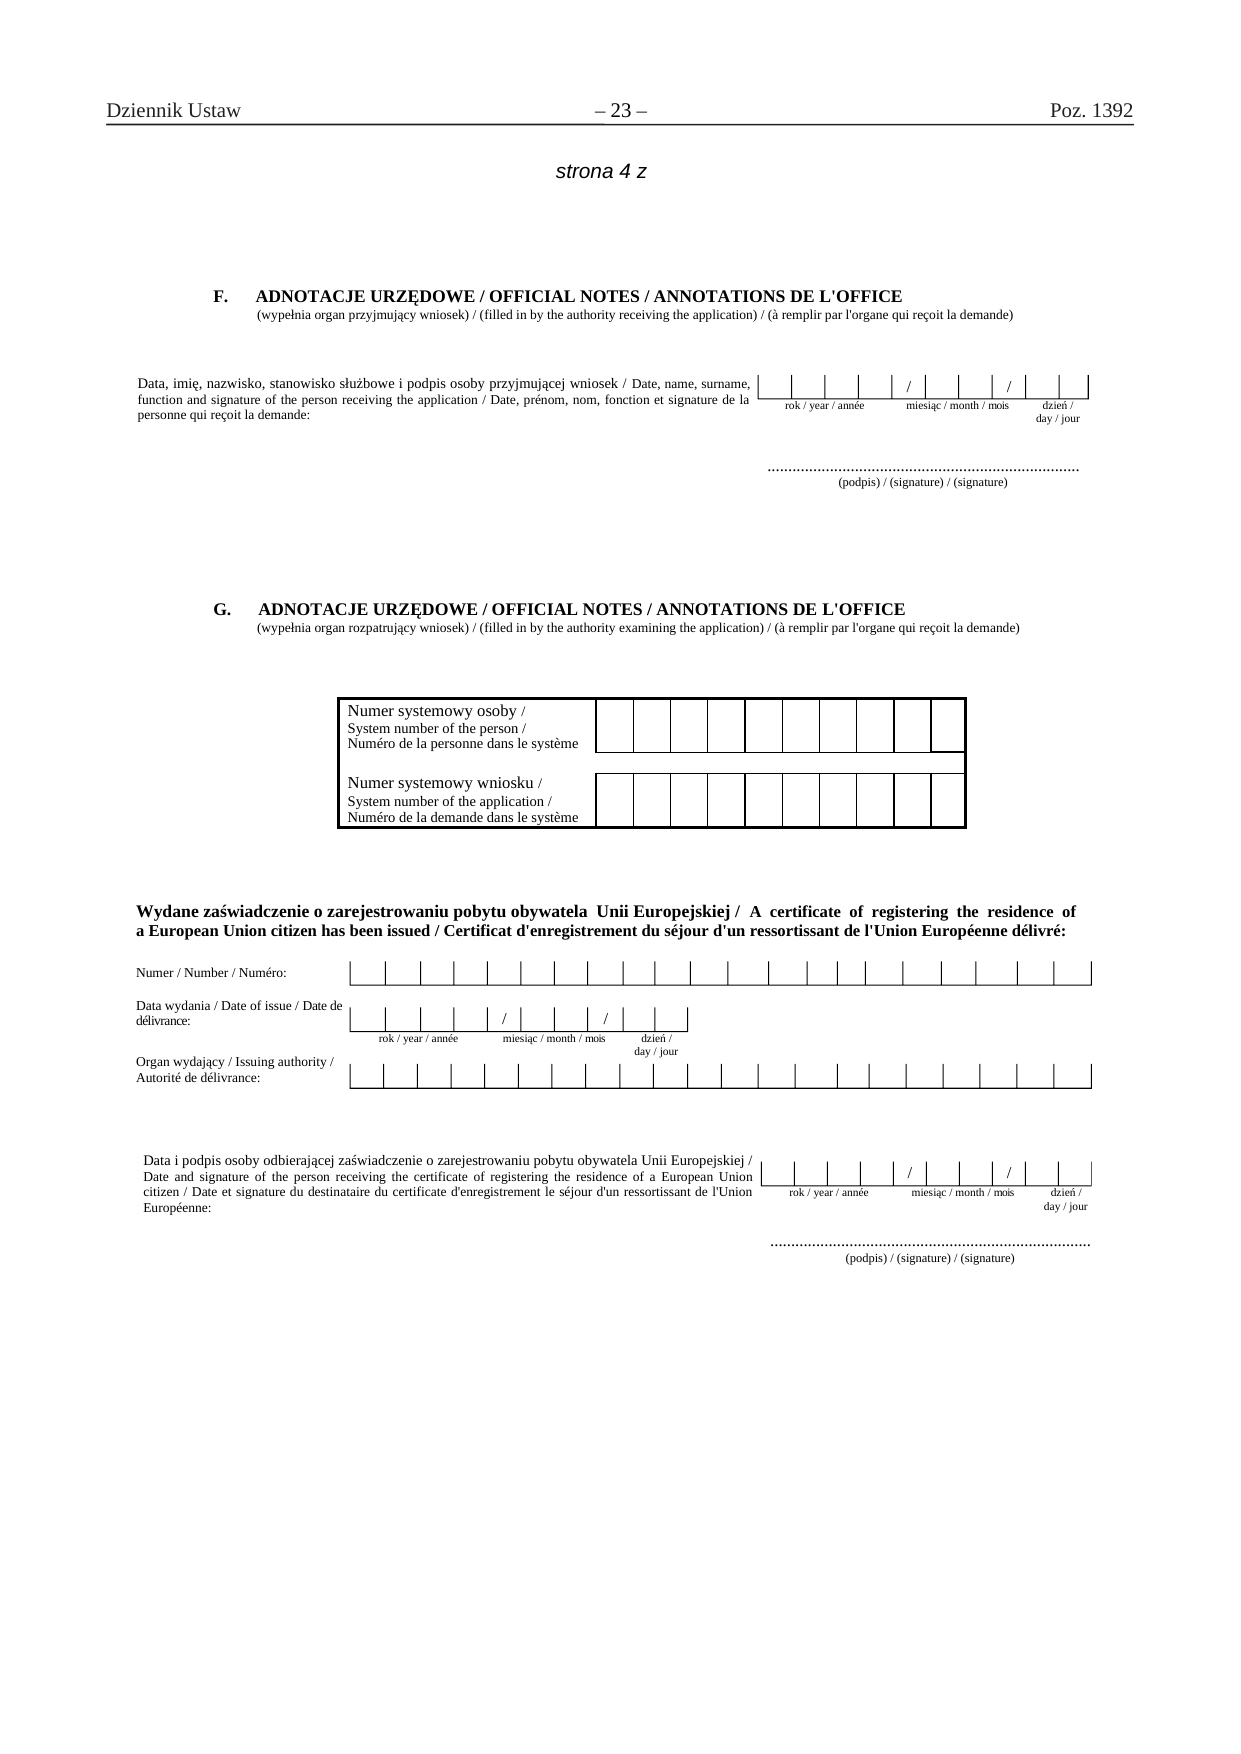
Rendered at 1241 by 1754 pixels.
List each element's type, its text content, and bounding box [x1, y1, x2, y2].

table_cell [340, 751, 964, 773]
table_cell [634, 774, 670, 826]
text Wydane zaświadczenie o zarejestrowaniu pobytu obywatela Unii Europejskiej / A certificate of registering the residence of a European Union citizen has been issued / Certificat d'enregistrement du séjour d'un ressortissant de l'Union Européenne délivré: [136, 901, 1081, 940]
text ............................................................................. [718, 1231, 1143, 1250]
text Data i podpis osoby odbierającej zaświadczenie o zarejestrowaniu pobytu obywatela Unii Europejskiej / Date and signature of the person receiving the certificate of registering the residence of a European Union citizen / Date et signature du destinataire du certificate d'enregistrement le séjour d'un ressortissant de l'Union Européenne: [143, 1152, 753, 1215]
text (wypełnia organ rozpatrujący wniosek) / (filled in by the authority examining the application) / (à remplir par l'organe qui reçoit la demande) [257, 619, 1146, 635]
text dzień / day / jour [1036, 400, 1088, 425]
table_header [634, 700, 670, 751]
table_cell [708, 774, 744, 826]
list ADNOTACJE URZĘDOWE / OFFICIAL NOTES / ANNOTATIONS DE L'OFFICE [213, 599, 1146, 619]
text Organ wydający / Issuing authority / Autorité de délivrance: [136, 1054, 342, 1085]
text (podpis) / (signature) / (signature) [710, 475, 1136, 489]
text (podpis) / (signature) / (signature) [718, 1251, 1142, 1265]
table_cell [597, 774, 633, 826]
text dzień / day / jour [634, 1033, 687, 1058]
text Data, imię, nazwisko, stanowisko służbowe i podpis osoby przyjmującej wniosek / Date, name, surname, function and signature of the person receiving the application / Date, prénom, nom, fonction et signature de la personne qui reçoit la demande: [137, 374, 751, 423]
table_cell Numer systemowy wniosku / System number of the application / Numéro de la demande dans le système [340, 773, 595, 826]
table_header [783, 700, 819, 751]
table_header [746, 700, 782, 751]
table_cell [895, 774, 930, 826]
text dzień / day / jour [1044, 1186, 1096, 1212]
table_cell [932, 774, 964, 826]
text ........................................................................... [711, 456, 1136, 475]
text Data wydania / Date of issue / Date de délivrance: [136, 997, 344, 1029]
table_cell [857, 774, 893, 826]
table_header [671, 700, 707, 751]
text (wypełnia organ przyjmujący wniosek) / (filled in by the authority receiving the application) / (à remplir par l'organe qui reçoit la demande) [257, 307, 1146, 322]
table_cell [671, 774, 707, 826]
table_header [932, 700, 964, 751]
table_header [597, 700, 633, 751]
table_header Numer systemowy osoby / System number of the person / Numéro de la personne dans le système [340, 700, 595, 751]
table_cell [820, 774, 856, 826]
table_cell [746, 774, 782, 826]
table_header [708, 700, 744, 751]
list ADNOTACJE URZĘDOWE / OFFICIAL NOTES / ANNOTATIONS DE L'OFFICE [213, 286, 1146, 307]
table_header [895, 700, 930, 751]
table_header [857, 700, 893, 751]
text Numer / Number / Numéro: [136, 965, 342, 980]
table_header [820, 700, 856, 751]
table_cell [783, 774, 819, 826]
